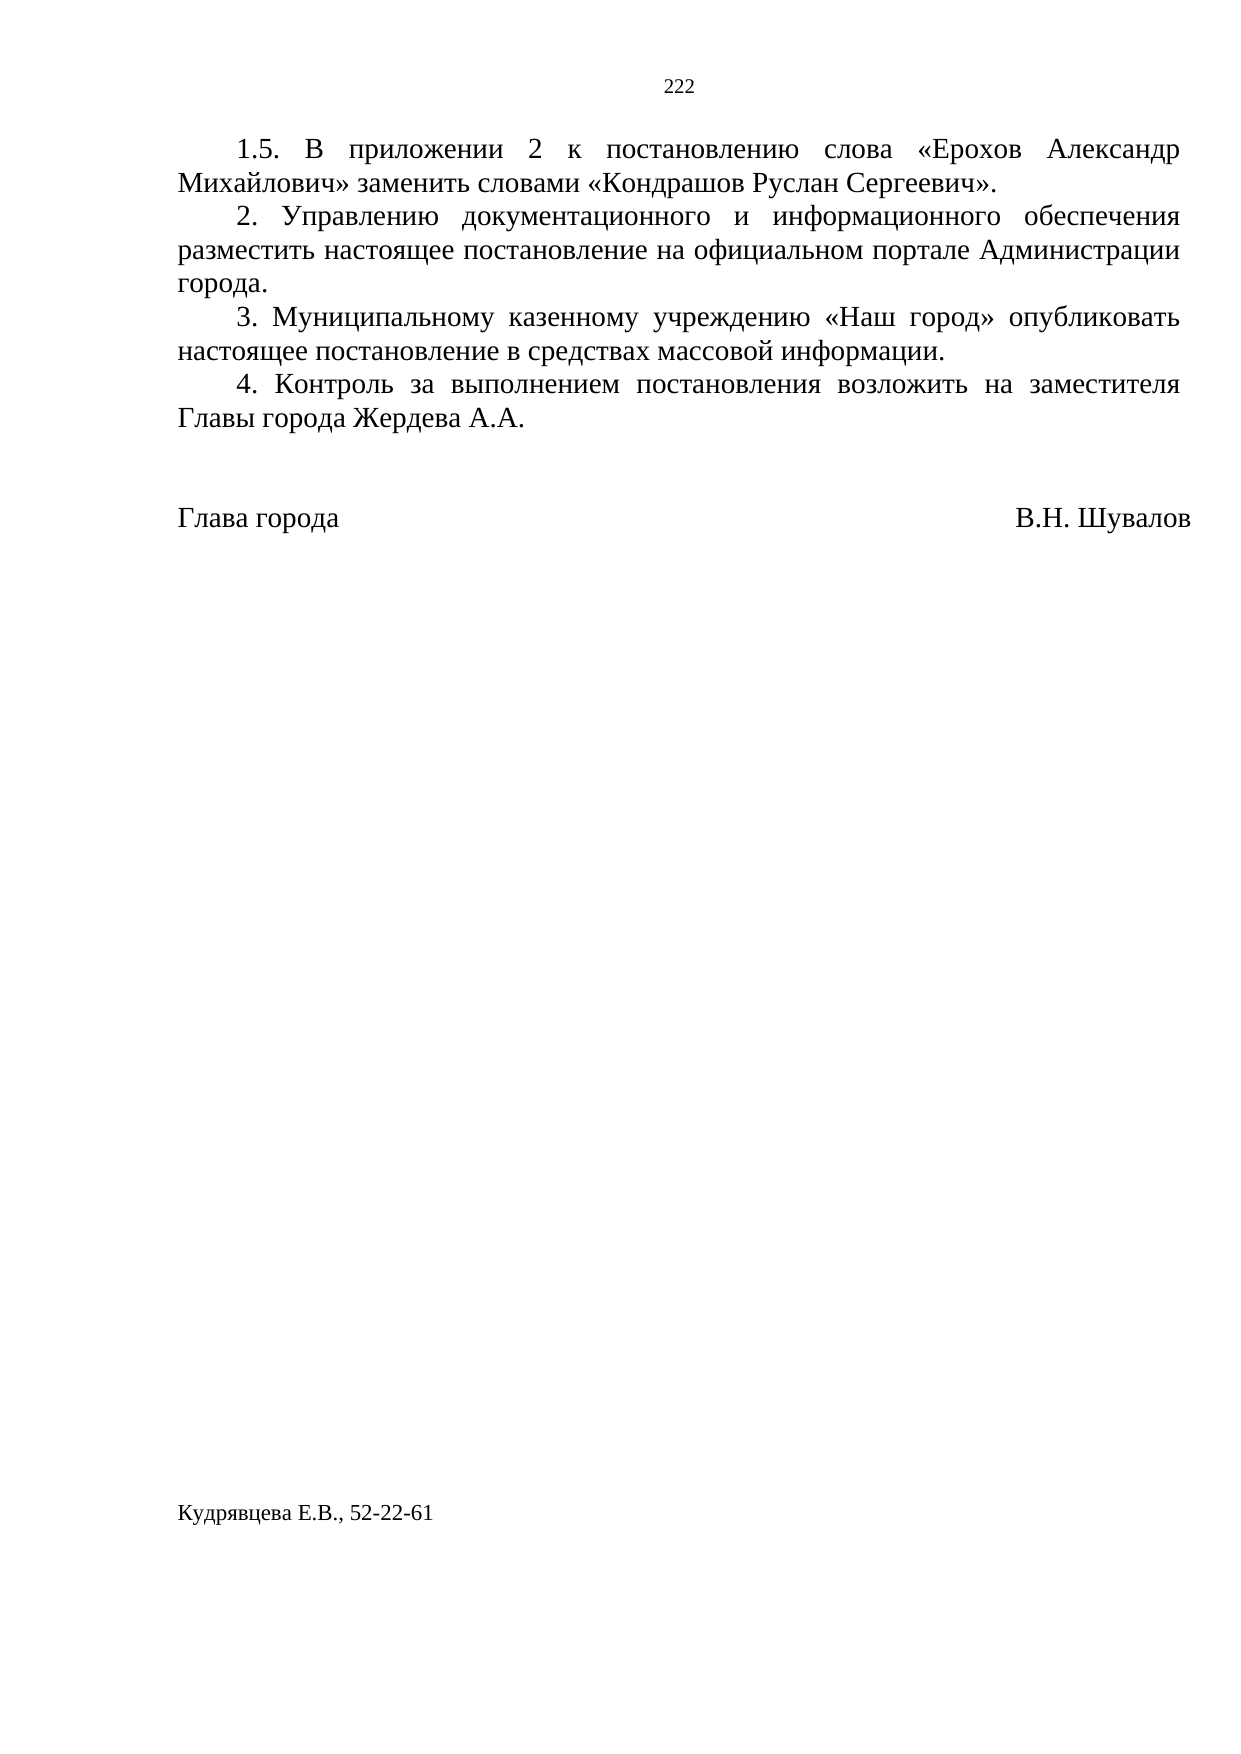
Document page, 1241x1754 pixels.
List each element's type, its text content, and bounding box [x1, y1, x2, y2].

text 1.5. В приложении 2 к постановлению слова «Ерохов Александр Михайлович» заменить словами «Кондрашов Руслан Сергеевич». [177, 131, 1181, 198]
text Глава города В.Н. Шувалов [177, 500, 1196, 534]
text 3. Муниципальному казенному учреждению «Наш город» опубликовать настоящее постановление в средствах массовой информации. [177, 299, 1181, 366]
text Кудрявцева Е.В., 52-22-61 [177, 1499, 1182, 1526]
text 2. Управлению документационного и информационного обеспечения разместить настоящее постановление на официальном портале Администрации города. [177, 198, 1181, 299]
text 4. Контроль за выполнением постановления возложить на заместителя Главы города Жердева А.А. [177, 366, 1181, 433]
